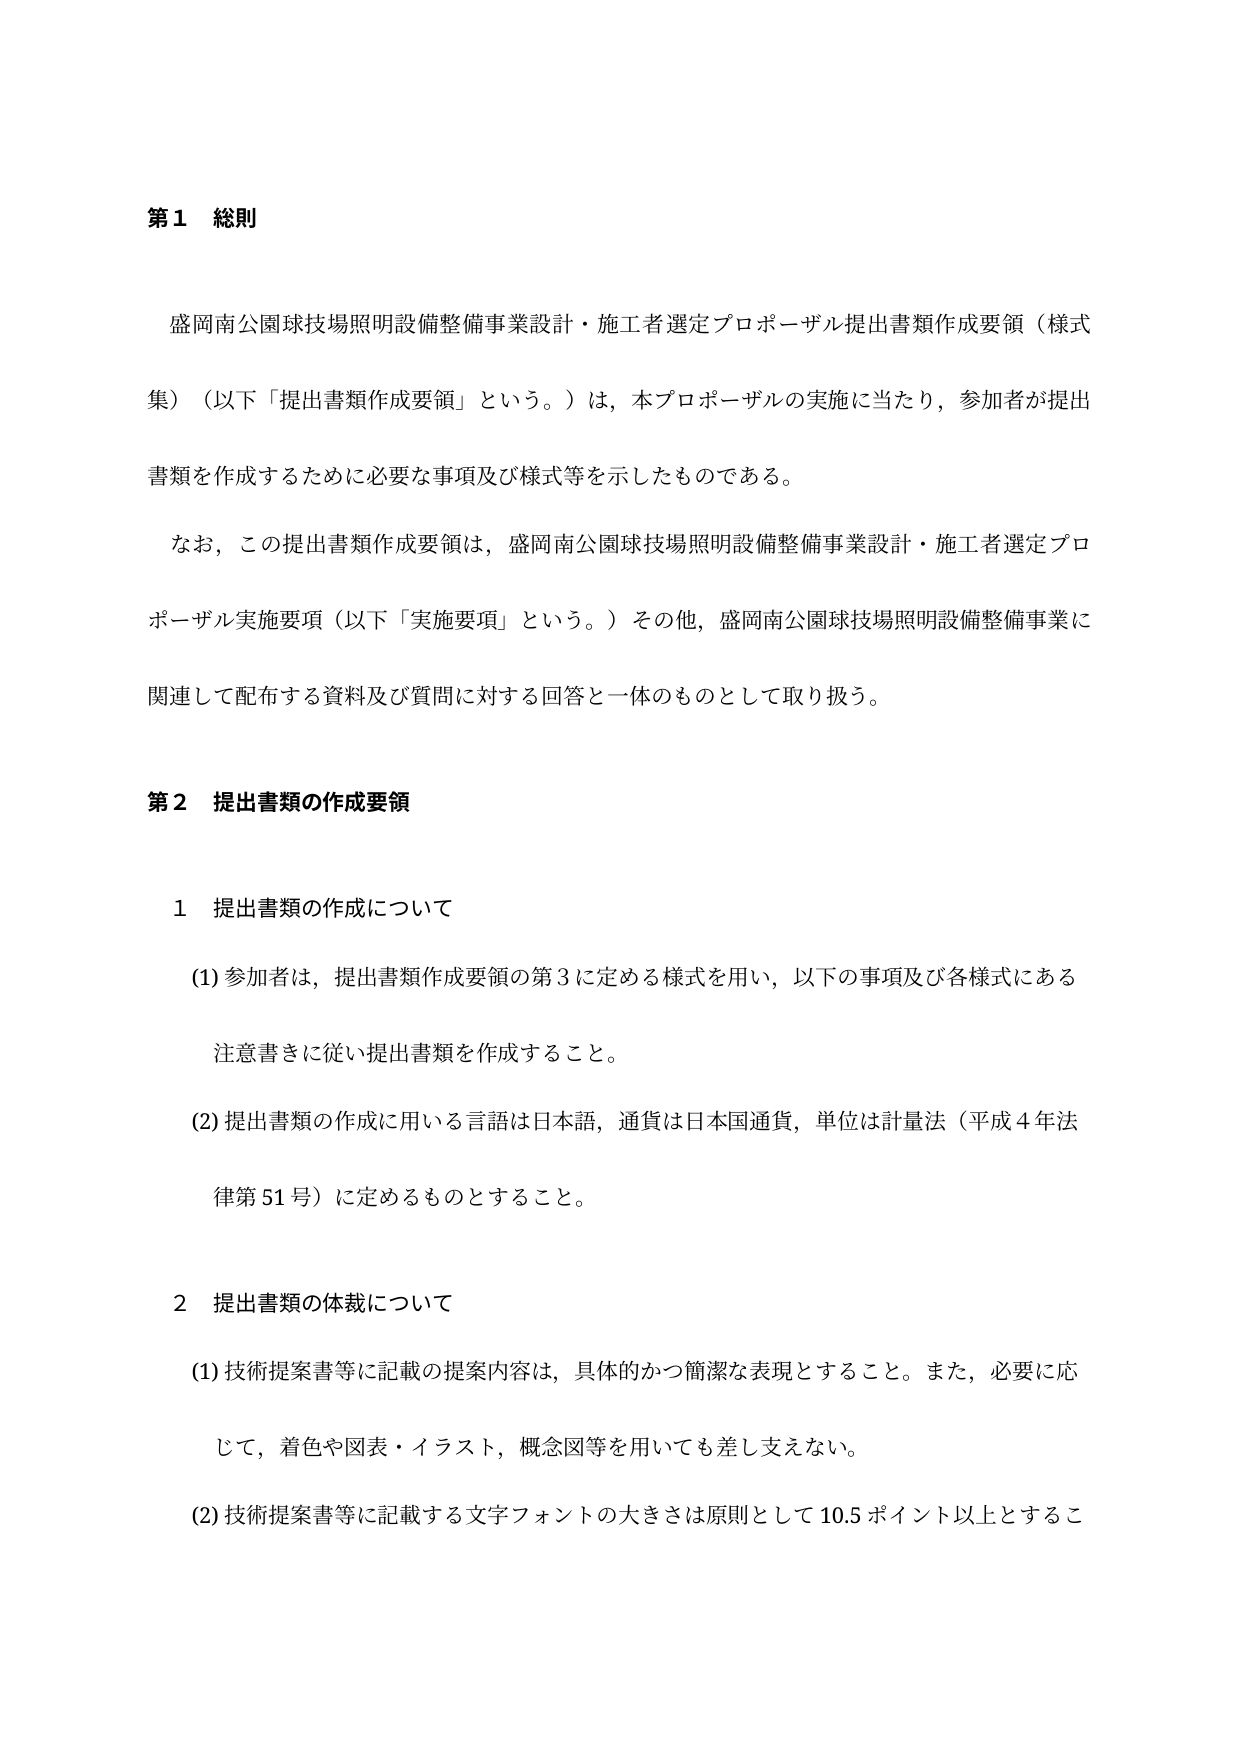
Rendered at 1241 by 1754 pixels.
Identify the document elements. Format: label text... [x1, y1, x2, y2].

text 第２ 提出書類の作成要領 [148, 771, 1092, 831]
text (2) 提出書類の作成に用いる言語は日本語，通貨は日本国通貨，単位は計量法（平成４年法律第51号）に定めるものとすること。 [191, 1089, 1092, 1226]
text なお，この提出書類作成要領は，盛岡南公園球技場照明設備整備事業設計・施工者選定プロポーザル実施要項（以下「実施要項」という。）その他，盛岡南公園球技場照明設備整備事業に関連して配布する資料及び質問に対する回答と一体のものとして取り扱う。 [148, 513, 1092, 725]
text 第１ 総則 [148, 187, 1092, 247]
text (1) 参加者は，提出書類作成要領の第３に定める様式を用い，以下の事項及び各様式にある注意書きに従い提出書類を作成すること。 [191, 945, 1092, 1082]
text ２ 提出書類の体裁について [148, 1271, 1092, 1332]
text 盛岡南公園球技場照明設備整備事業設計・施工者選定プロポーザル提出書類作成要領（様式集）（以下「提出書類作成要領」という。）は，本プロポーザルの実施に当たり，参加者が提出書類を作成するために必要な事項及び様式等を示したものである。 [148, 293, 1092, 505]
text (1) 技術提案書等に記載の提案内容は，具体的かつ簡潔な表現とすること。また，必要に応じて，着色や図表・イラスト，概念図等を用いても差し支えない。 [191, 1340, 1092, 1476]
text １ 提出書類の作成について [148, 877, 1092, 937]
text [191, 1484, 1092, 1545]
